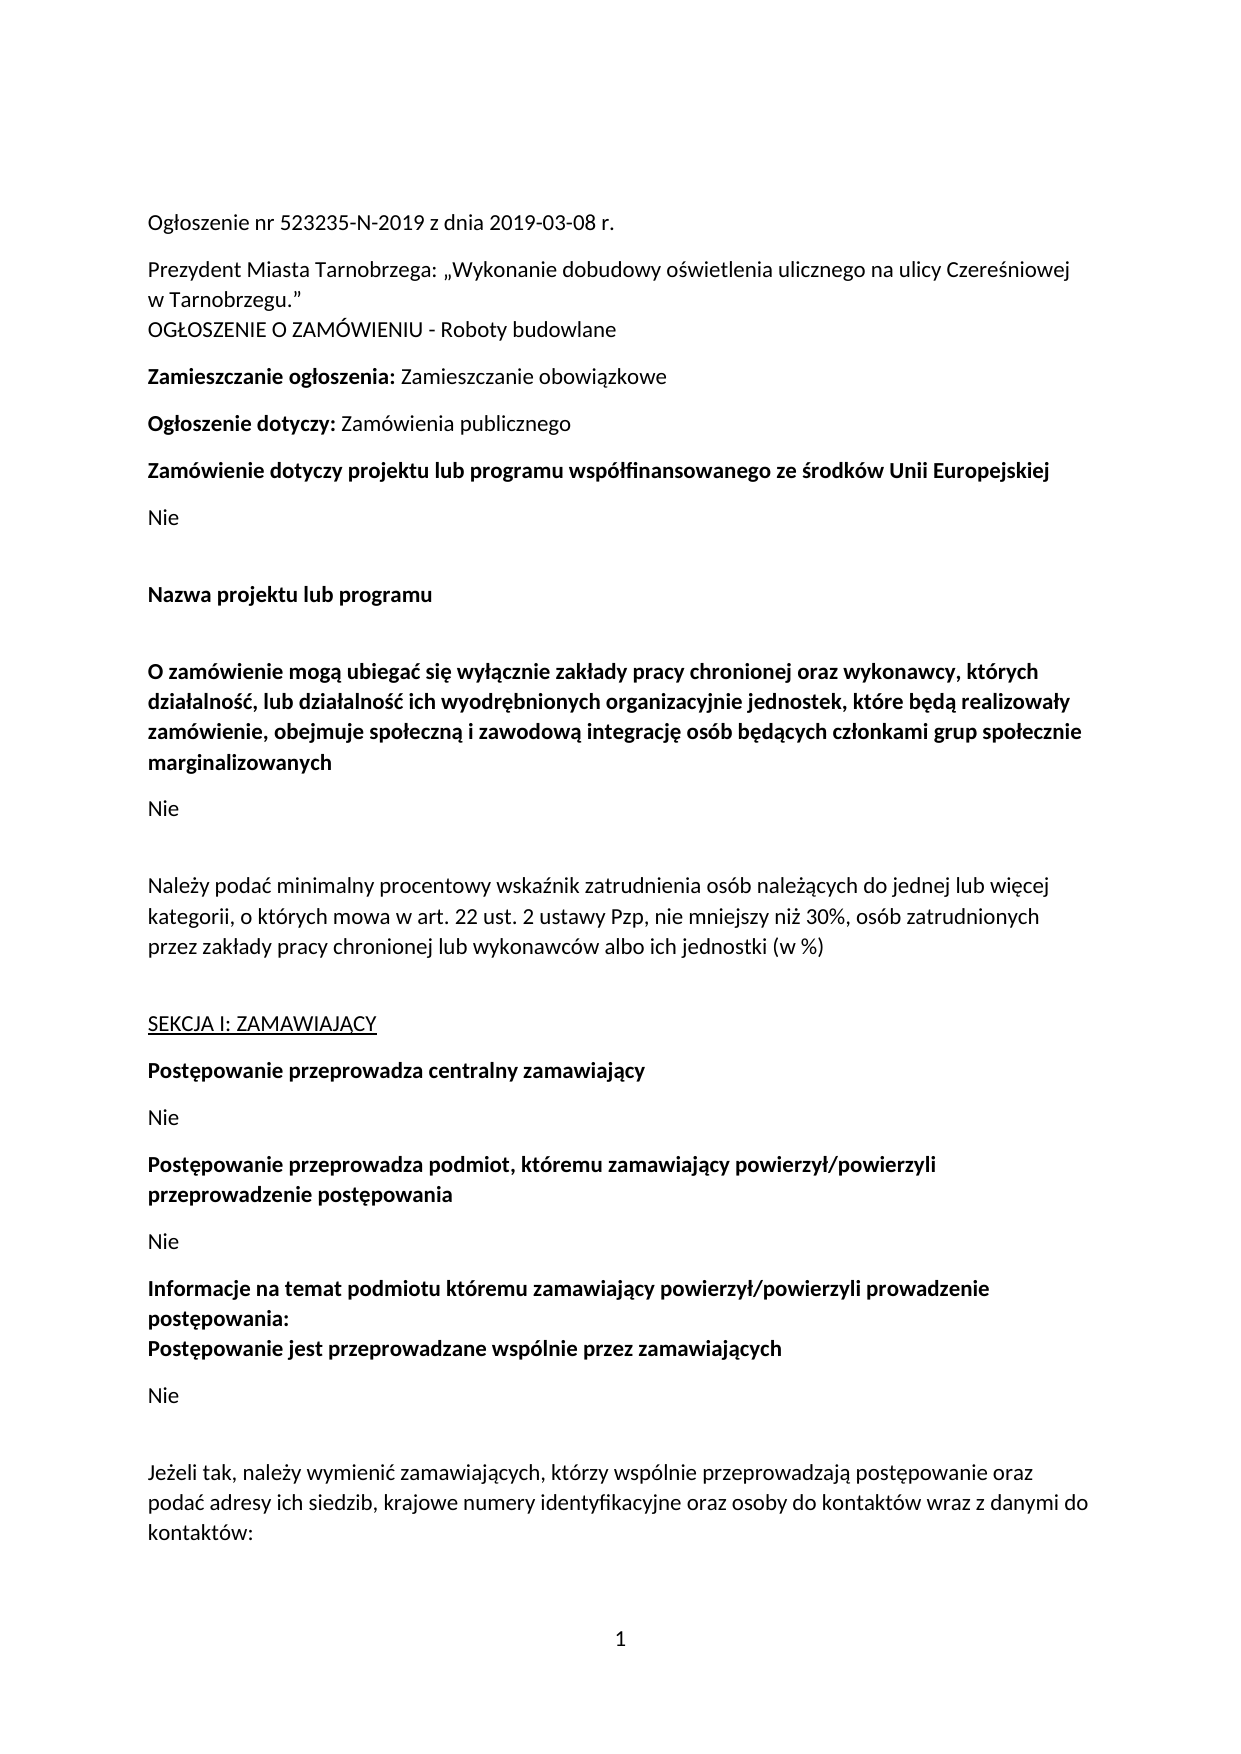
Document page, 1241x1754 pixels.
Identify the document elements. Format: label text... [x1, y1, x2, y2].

text Postępowanie przeprowadza podmiot, któremu zamawiający powierzył/powierzyli przeprowadzenie postępowania [148, 1150, 1093, 1208]
text Prezydent Miasta Tarnobrzega: „Wykonanie dobudowy oświetlenia ulicznego na ulicy Czereśniowej w Tarnobrzegu.” OGŁOSZENIE O ZAMÓWIENIU - Roboty budowlane [148, 255, 1093, 343]
text SEKCJA I: ZAMAWIAJĄCY [148, 1009, 1093, 1037]
text Nie [148, 503, 1093, 531]
text Zamieszczanie ogłoszenia: Zamieszczanie obowiązkowe [148, 362, 1093, 390]
text Nie [148, 794, 1093, 822]
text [148, 1428, 1093, 1577]
text Nie [148, 1103, 1093, 1131]
text Ogłoszenie dotyczy: Zamówienia publicznego [148, 409, 1093, 437]
text Zamówienie dotyczy projektu lub programu współfinansowanego ze środków Unii Europejskiej [148, 456, 1093, 484]
text Ogłoszenie nr 523235-N-2019 z dnia 2019-03-08 r. [148, 148, 1093, 236]
text Nazwa projektu lub programu [148, 550, 1093, 638]
text Informacje na temat podmiotu któremu zamawiający powierzył/powierzyli prowadzenie postępowania: Postępowanie jest przeprowadzane wspólnie przez zamawiających [148, 1274, 1093, 1362]
text Postępowanie przeprowadza centralny zamawiający [148, 1056, 1093, 1084]
text O zamówienie mogą ubiegać się wyłącznie zakłady pracy chronionej oraz wykonawcy, których działalność, lub działalność ich wyodrębnionych organizacyjnie jednostek, które będą realizowały zamówienie, obejmuje społeczną i zawodową integrację osób będących członkami grup społecznie marginalizowanych [148, 657, 1093, 776]
text Nie [148, 1227, 1093, 1255]
text Nie [148, 1381, 1093, 1409]
text Należy podać minimalny procentowy wskaźnik zatrudnienia osób należących do jednej lub więcej kategorii, o których mowa w art. 22 ust. 2 ustawy Pzp, nie mniejszy niż 30%, osób zatrudnionych przez zakłady pracy chronionej lub wykonawców albo ich jednostki (w %) [148, 841, 1093, 990]
